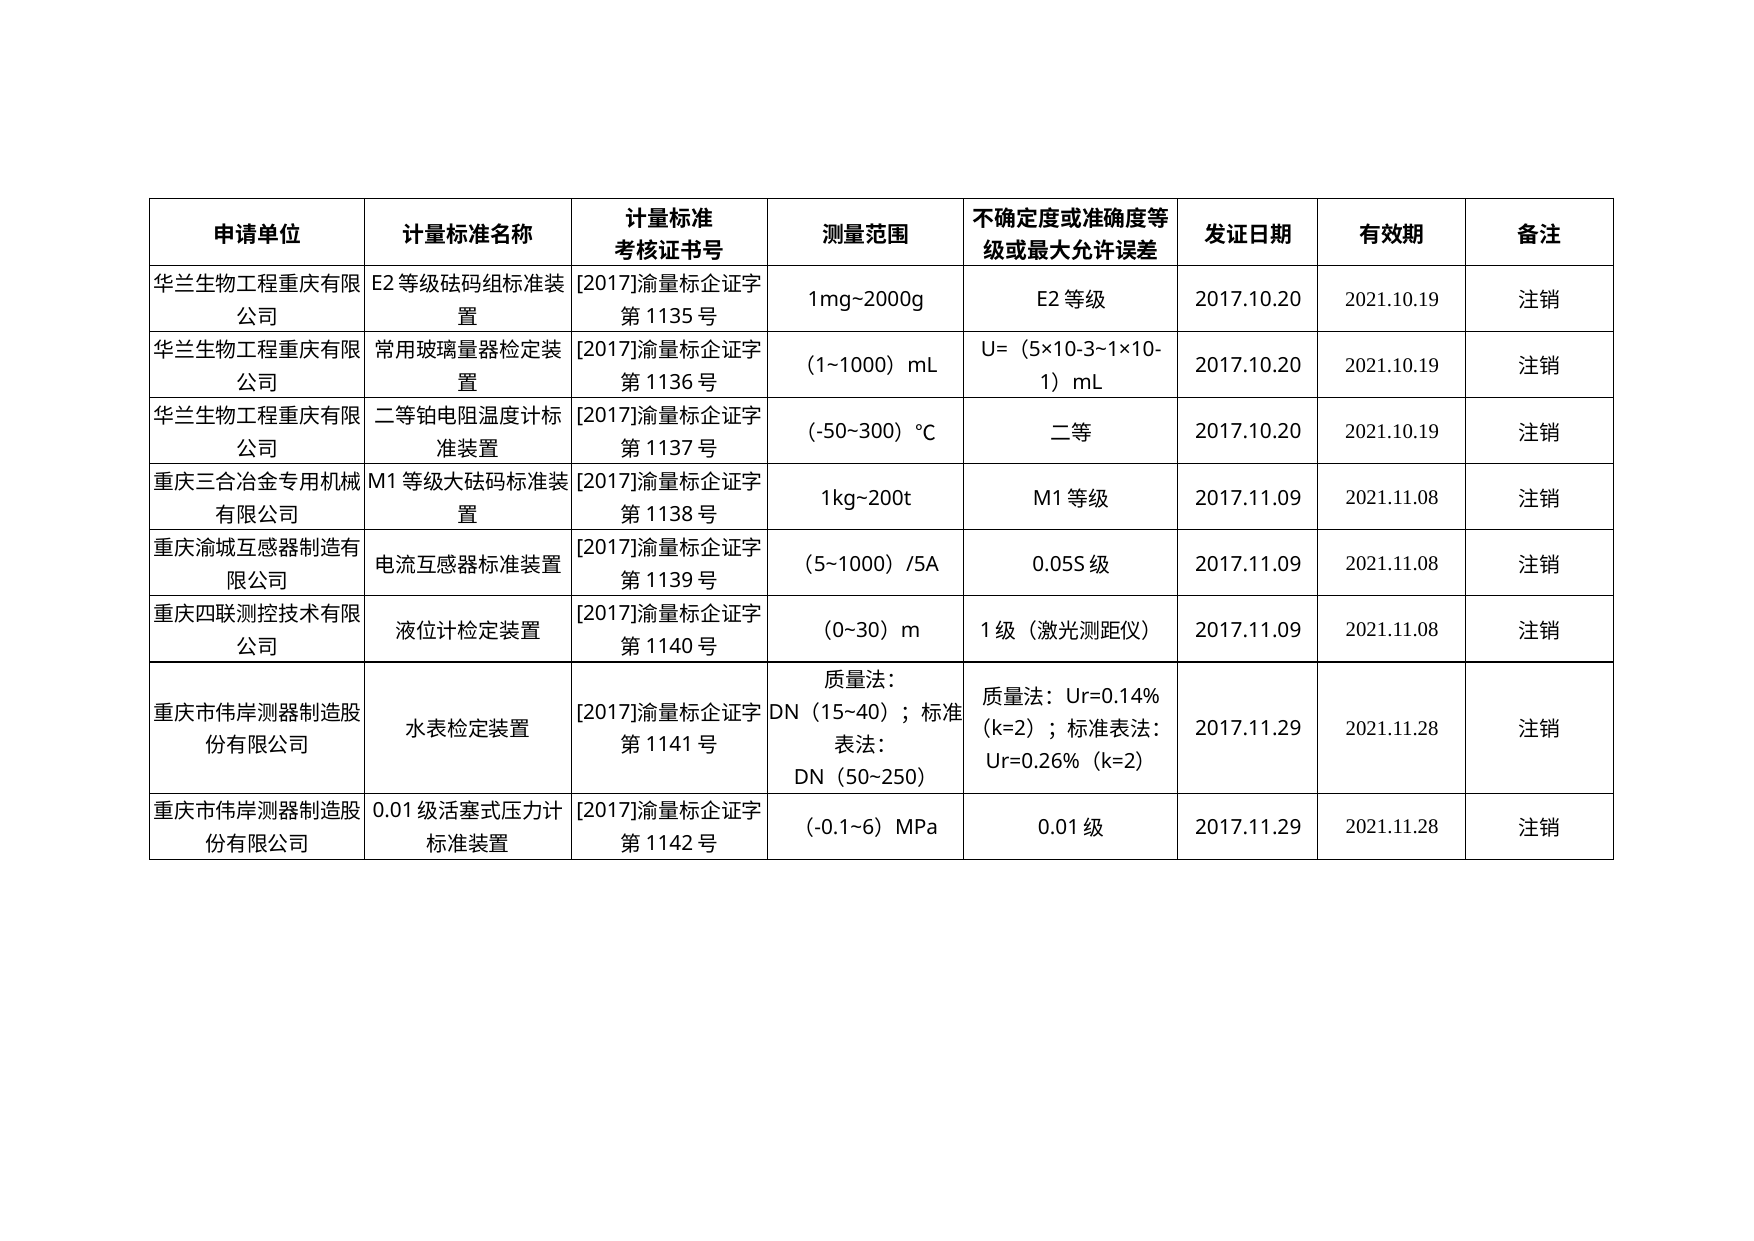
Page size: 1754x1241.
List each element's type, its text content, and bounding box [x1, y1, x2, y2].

table_cell 注销 [1466, 794, 1613, 858]
table_cell 2017.11.09 [1178, 464, 1317, 529]
table_cell 2021.10.19 [1318, 332, 1465, 397]
table_cell [2017]渝量标企证字第1138号 [572, 464, 767, 529]
table_cell （-50~300）℃ [768, 398, 963, 463]
table_cell 华兰生物工程重庆有限公司 [150, 332, 364, 397]
table_cell 2017.11.29 [1178, 794, 1317, 858]
table_cell 液位计检定装置 [365, 596, 571, 661]
table_cell 0.01级活塞式压力计标准装置 [365, 794, 571, 858]
table_cell 质量法：Ur=0.14%（k=2）；标准表法：Ur=0.26%（k=2） [964, 663, 1177, 792]
table_cell 注销 [1466, 464, 1613, 529]
table_cell 华兰生物工程重庆有限公司 [150, 266, 364, 331]
table_cell 重庆市伟岸测器制造股份有限公司 [150, 663, 364, 792]
table_cell [2017]渝量标企证字第1141号 [572, 663, 767, 792]
table_cell 重庆渝城互感器制造有限公司 [150, 530, 364, 595]
table_cell 重庆四联测控技术有限公司 [150, 596, 364, 661]
table_cell 2017.11.09 [1178, 530, 1317, 595]
table_cell 二等铂电阻温度计标准装置 [365, 398, 571, 463]
table_cell （1~1000）mL [768, 332, 963, 397]
table_cell （0~30）m [768, 596, 963, 661]
table_cell 电流互感器标准装置 [365, 530, 571, 595]
table_cell M1等级大砝码标准装置 [365, 464, 571, 529]
table_cell 注销 [1466, 663, 1613, 792]
table_cell 2017.11.29 [1178, 663, 1317, 792]
table_cell 2021.10.19 [1318, 266, 1465, 331]
table_header 测量范围 [768, 199, 963, 265]
table_cell 水表检定装置 [365, 663, 571, 792]
table_cell 重庆市伟岸测器制造股份有限公司 [150, 794, 364, 858]
table_cell [2017]渝量标企证字第1137号 [572, 398, 767, 463]
table_cell 2021.11.08 [1318, 464, 1465, 529]
table_cell 2021.11.08 [1318, 596, 1465, 661]
table_cell 2017.11.09 [1178, 596, 1317, 661]
table_cell 1mg~2000g [768, 266, 963, 331]
table_cell M1等级 [964, 464, 1177, 529]
table_header 申请单位 [150, 199, 364, 265]
table_cell （5~1000）/5A [768, 530, 963, 595]
table_cell 2017.10.20 [1178, 332, 1317, 397]
table_cell 1级（激光测距仪） [964, 596, 1177, 661]
table_cell [2017]渝量标企证字第1139号 [572, 530, 767, 595]
table_cell E2等级砝码组标准装置 [365, 266, 571, 331]
table_header 计量标准 考核证书号 [572, 199, 767, 265]
table_cell [2017]渝量标企证字第1135号 [572, 266, 767, 331]
table_cell 质量法：DN（15~40）；标准表法：DN（50~250） [768, 663, 963, 792]
table_cell 注销 [1466, 596, 1613, 661]
table_cell 0.05S级 [964, 530, 1177, 595]
table_cell 2017.10.20 [1178, 266, 1317, 331]
table_cell E2等级 [964, 266, 1177, 331]
table_cell 2021.11.28 [1318, 794, 1465, 858]
table_cell 1kg~200t [768, 464, 963, 529]
table_cell 注销 [1466, 266, 1613, 331]
table_cell 注销 [1466, 530, 1613, 595]
table_header 发证日期 [1178, 199, 1317, 265]
table_cell （-0.1~6）MPa [768, 794, 963, 858]
table_header 计量标准名称 [365, 199, 571, 265]
table_cell [2017]渝量标企证字第1142号 [572, 794, 767, 858]
table_cell 二等 [964, 398, 1177, 463]
table_cell 华兰生物工程重庆有限公司 [150, 398, 364, 463]
table_cell 2021.10.19 [1318, 398, 1465, 463]
table_cell 2021.11.08 [1318, 530, 1465, 595]
table_cell 重庆三合冶金专用机械有限公司 [150, 464, 364, 529]
table_cell 0.01级 [964, 794, 1177, 858]
table_cell 注销 [1466, 398, 1613, 463]
table_cell 常用玻璃量器检定装置 [365, 332, 571, 397]
table_cell 2021.11.28 [1318, 663, 1465, 792]
table_cell 注销 [1466, 332, 1613, 397]
table_cell [2017]渝量标企证字第1140号 [572, 596, 767, 661]
table_header 备注 [1466, 199, 1613, 265]
table_header 有效期 [1318, 199, 1465, 265]
table_cell 2017.10.20 [1178, 398, 1317, 463]
table_cell U=（5×10-3~1×10-1）mL [964, 332, 1177, 397]
table_cell [2017]渝量标企证字第1136号 [572, 332, 767, 397]
table_header 不确定度或准确度等级或最大允许误差 [964, 199, 1177, 265]
